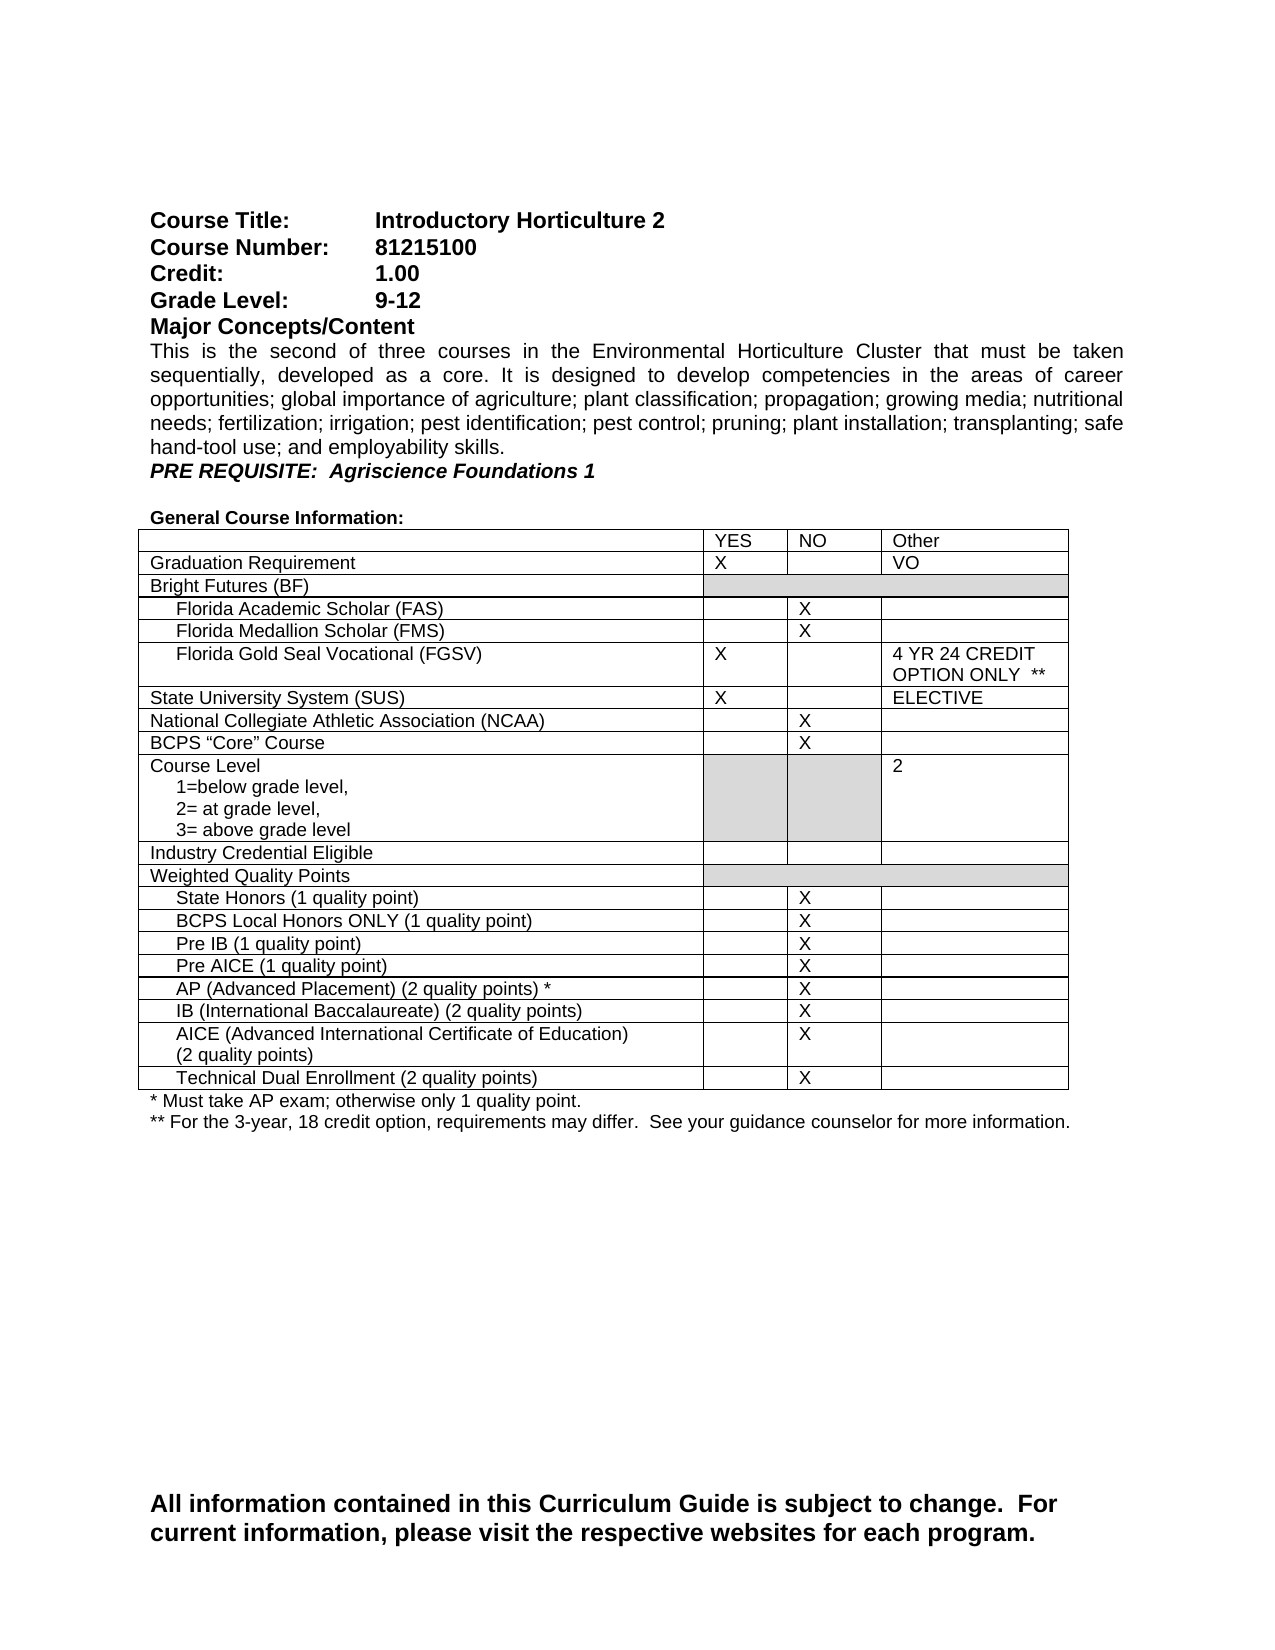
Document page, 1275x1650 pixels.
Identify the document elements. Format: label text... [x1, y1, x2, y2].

table_cell Graduation Requirement [139, 552, 703, 574]
subtitle Grade Level: 9-12 [150, 287, 1125, 313]
text Major Concepts/Content [150, 313, 1125, 339]
table_cell Technical Dual Enrollment (2 quality points) [139, 1067, 703, 1088]
table_cell Pre AICE (1 quality point) [139, 955, 703, 976]
table_cell [882, 1000, 1068, 1022]
table_cell [882, 709, 1068, 731]
table_header [139, 530, 703, 551]
table_cell [704, 732, 787, 753]
table_cell ELECTIVE [882, 687, 1068, 708]
table_cell BCPS “Core” Course [139, 732, 703, 753]
subtitle Course Title: Introductory Horticulture 2 [150, 207, 1125, 234]
subtitle Credit: 1.00 [150, 260, 1125, 287]
table_header NO [788, 530, 881, 551]
table_cell X [788, 1023, 881, 1066]
table_cell [788, 552, 881, 574]
table_cell AICE (Advanced International Certificate of Education) (2 quality points) [139, 1023, 703, 1066]
table_cell Pre IB (1 quality point) [139, 932, 703, 954]
subtitle Course Number: 81215100 [150, 234, 1125, 260]
table_cell 4 YR 24 CREDIT OPTION ONLY ** [882, 643, 1068, 686]
table_cell Bright Futures (BF) [139, 575, 703, 596]
table_cell X [788, 620, 881, 642]
text This is the second of three courses in the Environmental Horticulture Cluster that must be taken sequentially, developed as a core. It is designed to develop competencies in the areas of career opportunities; global importance of agriculture; plant classification; propagation; growing media; nutritional needs; fertilization; irrigation; pest identification; pest control; pruning; plant installation; transplanting; safe hand-tool use; and employability skills. [150, 339, 1125, 459]
table_cell [704, 755, 787, 841]
table_cell X [704, 687, 787, 708]
table_cell X [788, 932, 881, 954]
table_cell [882, 887, 1068, 909]
table_cell [882, 1023, 1068, 1066]
table_cell [882, 932, 1068, 954]
table_cell Florida Academic Scholar (FAS) [139, 598, 703, 619]
text * Must take AP exam; otherwise only 1 quality point. [150, 1089, 1125, 1111]
table_cell X [788, 732, 881, 753]
table_cell AP (Advanced Placement) (2 quality points) * [139, 978, 703, 999]
table_cell Florida Gold Seal Vocational (FGSV) [139, 643, 703, 686]
table_cell State Honors (1 quality point) [139, 887, 703, 909]
text General Course Information: [150, 507, 1125, 528]
table_cell [882, 842, 1068, 863]
table_cell [882, 978, 1068, 999]
table_cell VO [882, 552, 1068, 574]
table_cell [882, 955, 1068, 976]
table_cell X [704, 552, 787, 574]
table_cell [704, 709, 787, 731]
table_cell [704, 887, 787, 909]
table_cell Industry Credential Eligible [139, 842, 703, 863]
table_cell 2 [882, 755, 1068, 841]
table_cell [788, 643, 881, 686]
table_cell [704, 955, 787, 976]
table_header YES [704, 530, 787, 551]
table_cell [704, 1067, 787, 1088]
table_cell [882, 598, 1068, 619]
table_cell [704, 842, 787, 863]
table_cell [788, 755, 881, 841]
table_cell National Collegiate Athletic Association (NCAA) [139, 709, 703, 731]
table_cell IB (International Baccalaureate) (2 quality points) [139, 1000, 703, 1022]
table_cell [882, 1067, 1068, 1088]
table_cell [788, 842, 881, 863]
table_cell [704, 978, 787, 999]
table_cell [704, 1023, 787, 1066]
table_cell X [788, 910, 881, 931]
table_cell [704, 910, 787, 931]
table_cell State University System (SUS) [139, 687, 703, 708]
table_cell Florida Medallion Scholar (FMS) [139, 620, 703, 642]
table_cell BCPS Local Honors ONLY (1 quality point) [139, 910, 703, 931]
table_cell X [788, 709, 881, 731]
table_cell X [788, 598, 881, 619]
table_cell [704, 575, 1068, 596]
table_cell [882, 732, 1068, 753]
table_cell X [788, 887, 881, 909]
table_cell X [704, 643, 787, 686]
text ** For the 3-year, 18 credit option, requirements may differ. See your guidance counselor for more information. [150, 1111, 1125, 1133]
table_cell X [788, 1000, 881, 1022]
table_cell Course Level 1=below grade level, 2= at grade level, 3= above grade level [139, 755, 703, 841]
table_cell [704, 620, 787, 642]
table_cell [704, 598, 787, 619]
text PRE REQUISITE: Agriscience Foundations 1 [150, 459, 1125, 483]
table_header Other [882, 530, 1068, 551]
table_cell [704, 865, 1068, 886]
table_cell Weighted Quality Points [139, 865, 703, 886]
table_cell X [788, 978, 881, 999]
table_cell [704, 932, 787, 954]
table_cell [788, 687, 881, 708]
table_cell [882, 620, 1068, 642]
table_cell [704, 1000, 787, 1022]
table_cell [882, 910, 1068, 931]
table_cell X [788, 955, 881, 976]
table_cell X [788, 1067, 881, 1088]
